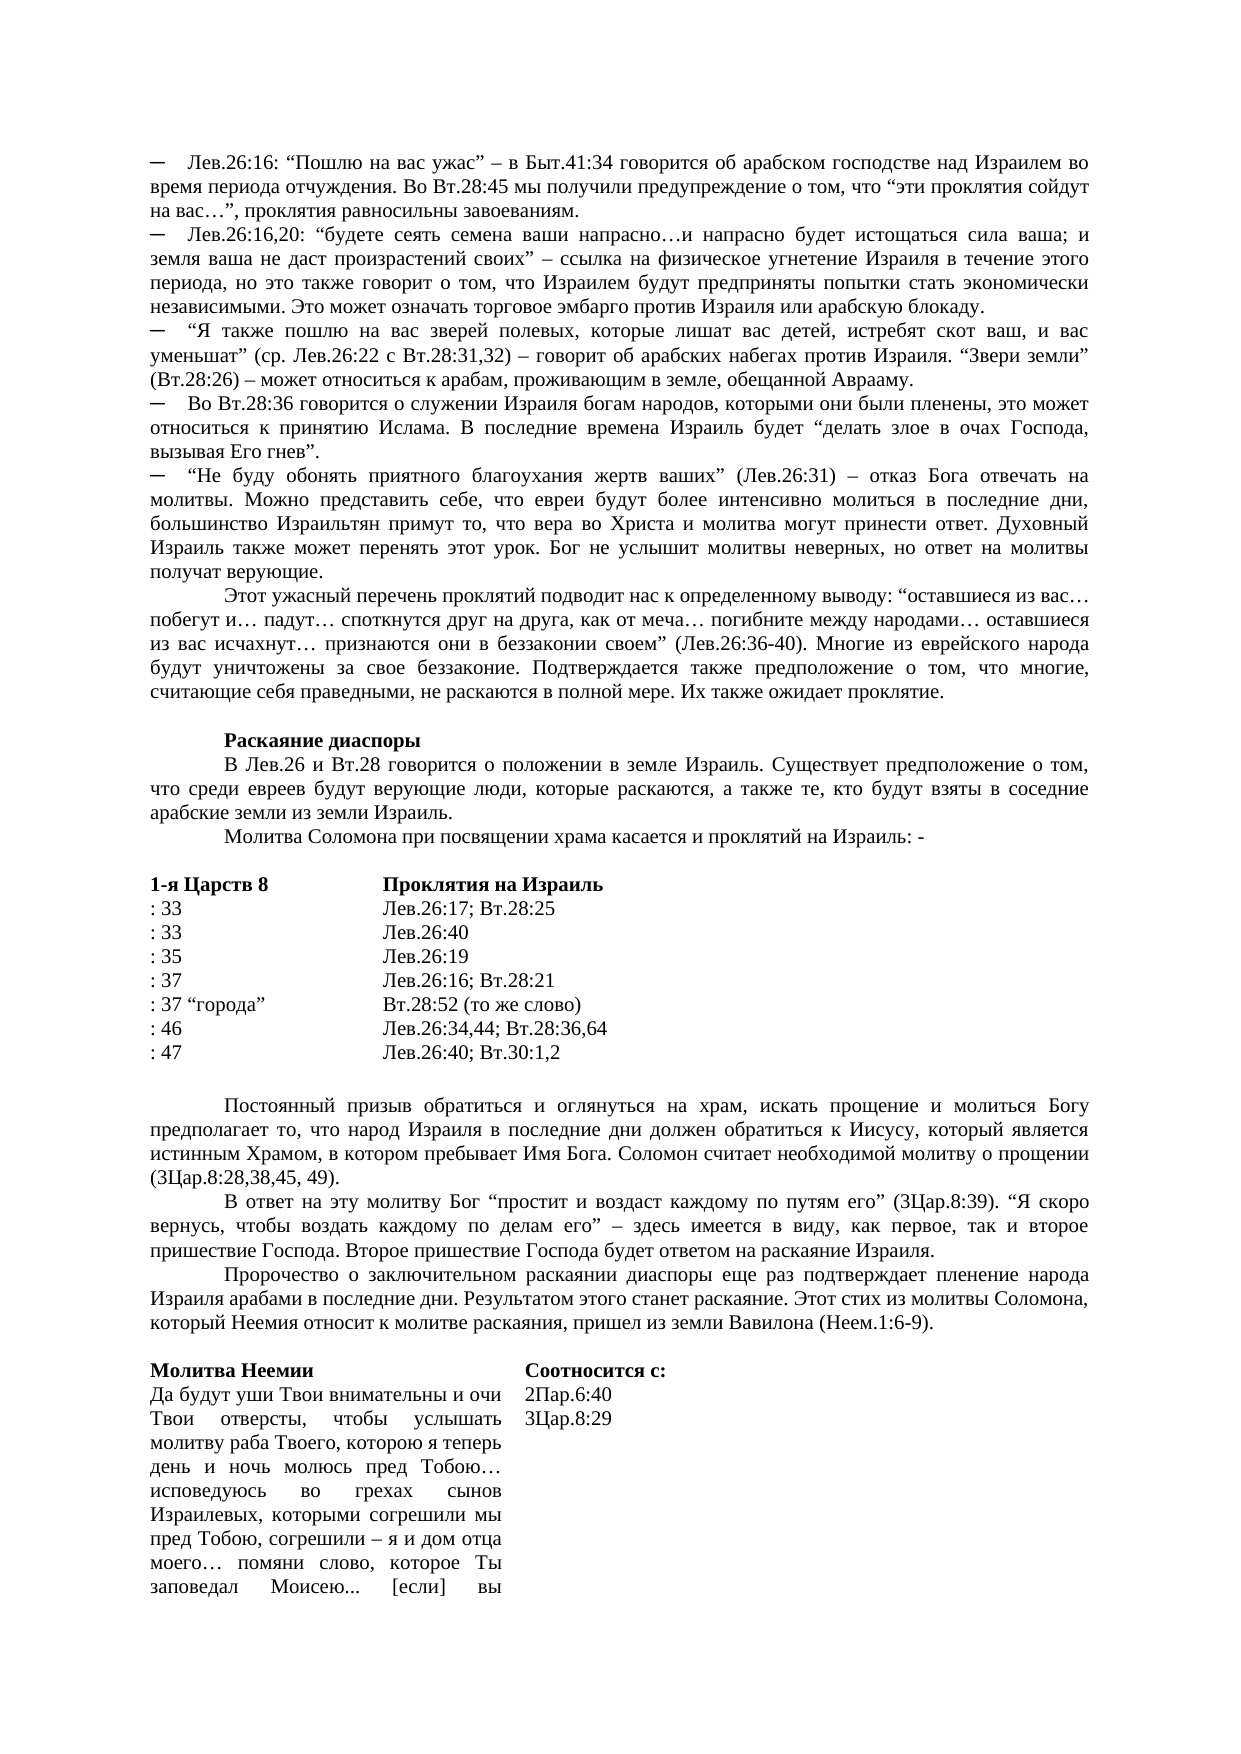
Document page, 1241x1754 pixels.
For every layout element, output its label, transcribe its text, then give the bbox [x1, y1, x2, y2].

table_cell Лев.26:17; Вт.28:25 [371, 896, 873, 920]
table_header Молитва Неемии [139, 1358, 513, 1382]
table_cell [513, 1382, 888, 1598]
list Во Вт.28:36 говорится о служении Израиля богам народов, которыми они были пленены, это может относиться к принятию Ислама. В последние времена Израиль будет “делать злое в очах Господа, вызывая Его гнев”. [150, 391, 1090, 463]
table_cell : 35 [139, 944, 371, 968]
text В Лев.26 и Вт.28 говорится о положении в земле Израиль. Существует предположение о том, что среди евреев будут верующие люди, которые раскаются, а также те, кто будут взяты в соседние арабские земли из земли Израиль. [150, 752, 1090, 824]
list “Не буду обонять приятного благоухания жертв ваших” (Лев.26:31) – отказ Бога отвечать на молитвы. Можно представить себе, что евреи будут более интенсивно молиться в последние дни, большинство Израильтян примут то, что вера во Христа и молитва могут принести ответ. Духовный Израиль также может перенять этот урок. Бог не услышит молитвы неверных, но ответ на молитвы получат верующие. [150, 463, 1090, 583]
table_cell Лев.26:19 [371, 944, 873, 968]
table_cell Лев.26:40 [371, 920, 873, 944]
text Молитва Соломона при посвящении храма касается и проклятий на Израиль: - [150, 824, 1090, 848]
table_cell Лев.26:34,44; Вт.28:36,64 [371, 1016, 873, 1040]
text Раскаяние диаспоры [150, 727, 1090, 752]
table_cell Вт.28:52 (то же слово) [371, 992, 873, 1016]
table_cell : 47 [139, 1040, 371, 1064]
table_header Соотносится с: [513, 1358, 888, 1382]
list Лев.26:16,20: “будете сеять семена ваши напрасно…и напрасно будет истощаться сила ваша; и земля ваша не даст произрастений своих” – ссылка на физическое угнетение Израиля в течение этого периода, но это также говорит о том, что Израилем будут предприняты попытки стать экономически независимыми. Это может означать торговое эмбарго против Израиля или арабскую блокаду. [150, 222, 1090, 318]
list Лев.26:16: “Пошлю на вас ужас” – в Быт.41:34 говорится об арабском господстве над Израилем во время периода отчуждения. Во Вт.28:45 мы получили предупреждение о том, что “эти проклятия сойдут на вас…”, проклятия равносильны завоеваниям. [150, 150, 1090, 222]
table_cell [139, 1382, 513, 1598]
table_header 1-я Царств 8 [139, 872, 371, 896]
table_cell : 33 [139, 896, 371, 920]
list “Я также пошлю на вас зверей полевых, которые лишат вас детей, истребят скот ваш, и вас уменьшат” (ср. Лев.26:22 с Вт.28:31,32) – говорит об арабских набегах против Израиля. “Звери земли” (Вт.28:26) – может относиться к арабам, проживающим в земле, обещанной Аврааму. [150, 318, 1090, 391]
text Этот ужасный перечень проклятий подводит нас к определенному выводу: “оставшиеся из вас… побегут и… падут… споткнутся друг на друга, как от меча… погибните между народами… оставшиеся из вас исчахнут… признаются они в беззаконии своем” (Лев.26:36-40). Многие из еврейского народа будут уничтожены за свое беззаконие. Подтверждается также предположение о том, что многие, считающие себя праведными, не раскаются в полной мере. Их также ожидает проклятие. [150, 583, 1090, 703]
table_cell : 33 [139, 920, 371, 944]
text Постоянный призыв обратиться и оглянуться на храм, искать прощение и молиться Богу предполагает то, что народ Израиля в последние дни должен обратиться к Иисусу, который является истинным Храмом, в котором пребывает Имя Бога. Соломон считает необходимой молитву о прощении (3Цар.8:28,38,45, 49). [150, 1093, 1090, 1189]
table_header Проклятия на Израиль [371, 872, 873, 896]
table_cell Лев.26:40; Вт.30:1,2 [371, 1040, 873, 1064]
text Пророчество о заключительном раскаянии диаспоры еще раз подтверждает пленение народа Израиля арабами в последние дни. Результатом этого станет раскаяние. Этот стих из молитвы Соломона, который Неемия относит к молитве раскаяния, пришел из земли Вавилона (Неем.1:6-9). [150, 1262, 1090, 1334]
table_cell : 37 “города” [139, 992, 371, 1016]
table_cell Лев.26:16; Вт.28:21 [371, 968, 873, 992]
table_cell : 46 [139, 1016, 371, 1040]
table_cell : 37 [139, 968, 371, 992]
text В ответ на эту молитву Бог “простит и воздаст каждому по путям его” (3Цар.8:39). “Я скоро вернусь, чтобы воздать каждому по делам его” – здесь имеется в виду, как первое, так и второе пришествие Господа. Второе пришествие Господа будет ответом на раскаяние Израиля. [150, 1189, 1090, 1262]
